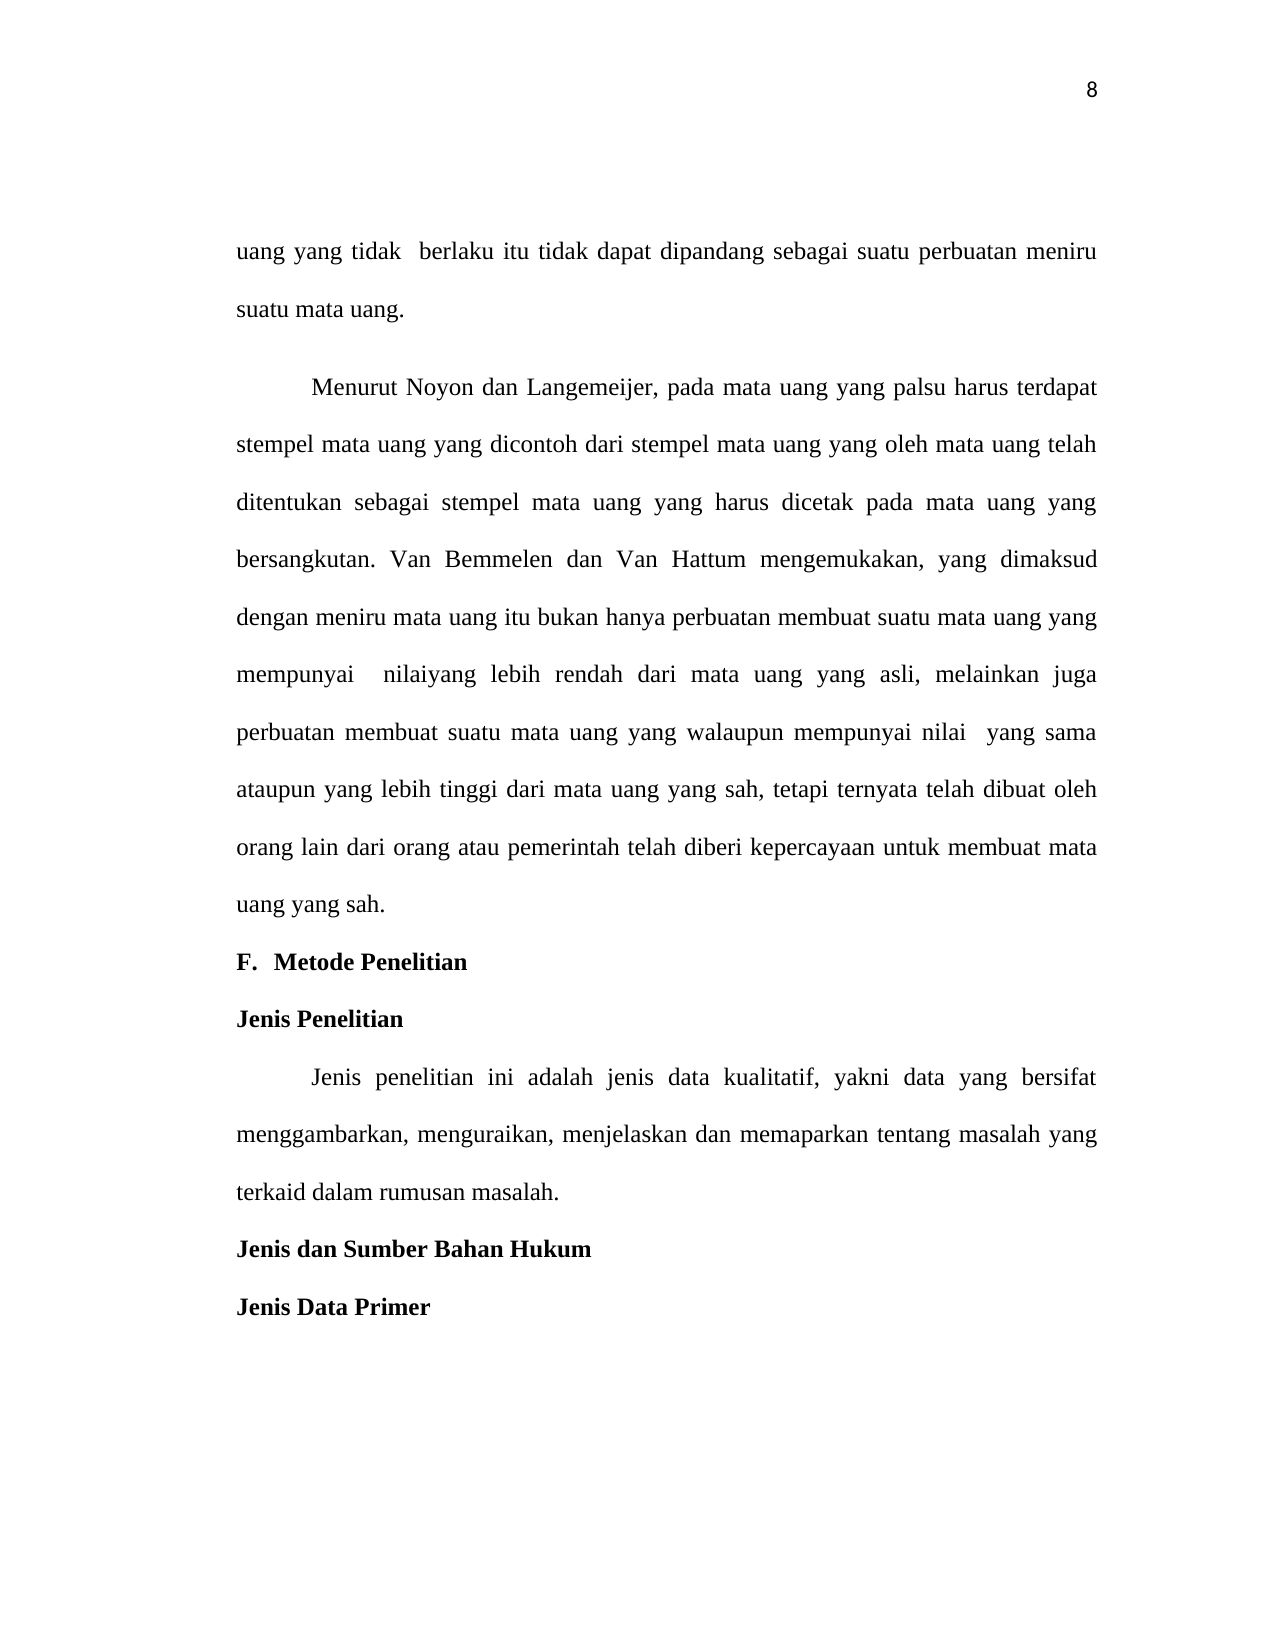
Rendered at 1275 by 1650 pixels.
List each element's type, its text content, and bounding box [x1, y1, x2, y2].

text Jenis dan Sumber Bahan Hukum [236, 1234, 1098, 1263]
text Jenis Penelitian [236, 1004, 1098, 1033]
text Jenis penelitian ini adalah jenis data kualitatif, yakni data yang bersifat menggambarkan, menguraikan, menjelaskan dan memaparkan tentang masalah yang terkaid dalam rumusan masalah. [236, 1062, 1098, 1206]
text Jenis Data Primer [236, 1292, 1098, 1321]
text Menurut Noyon dan Langemeijer, pada mata uang yang palsu harus terdapat stempel mata uang yang dicontoh dari stempel mata uang yang oleh mata uang telah ditentukan sebagai stempel mata uang yang harus dicetak pada mata uang yang bersangkutan. Van Bemmelen dan Van Hattum mengemukakan, yang dimaksud dengan meniru mata uang itu bukan hanya perbuatan membuat suatu mata uang yang mempunyai nilaiyang lebih rendah dari mata uang yang asli, melainkan juga perbuatan membuat suatu mata uang yang walaupun mempunyai nilai yang sama ataupun yang lebih tinggi dari mata uang yang sah, tetapi ternyata telah dibuat oleh orang lain dari orang atau pemerintah telah diberi kepercayaan untuk membuat mata uang yang sah. [236, 372, 1098, 918]
list Metode Penelitian [236, 947, 1098, 976]
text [236, 236, 1098, 322]
